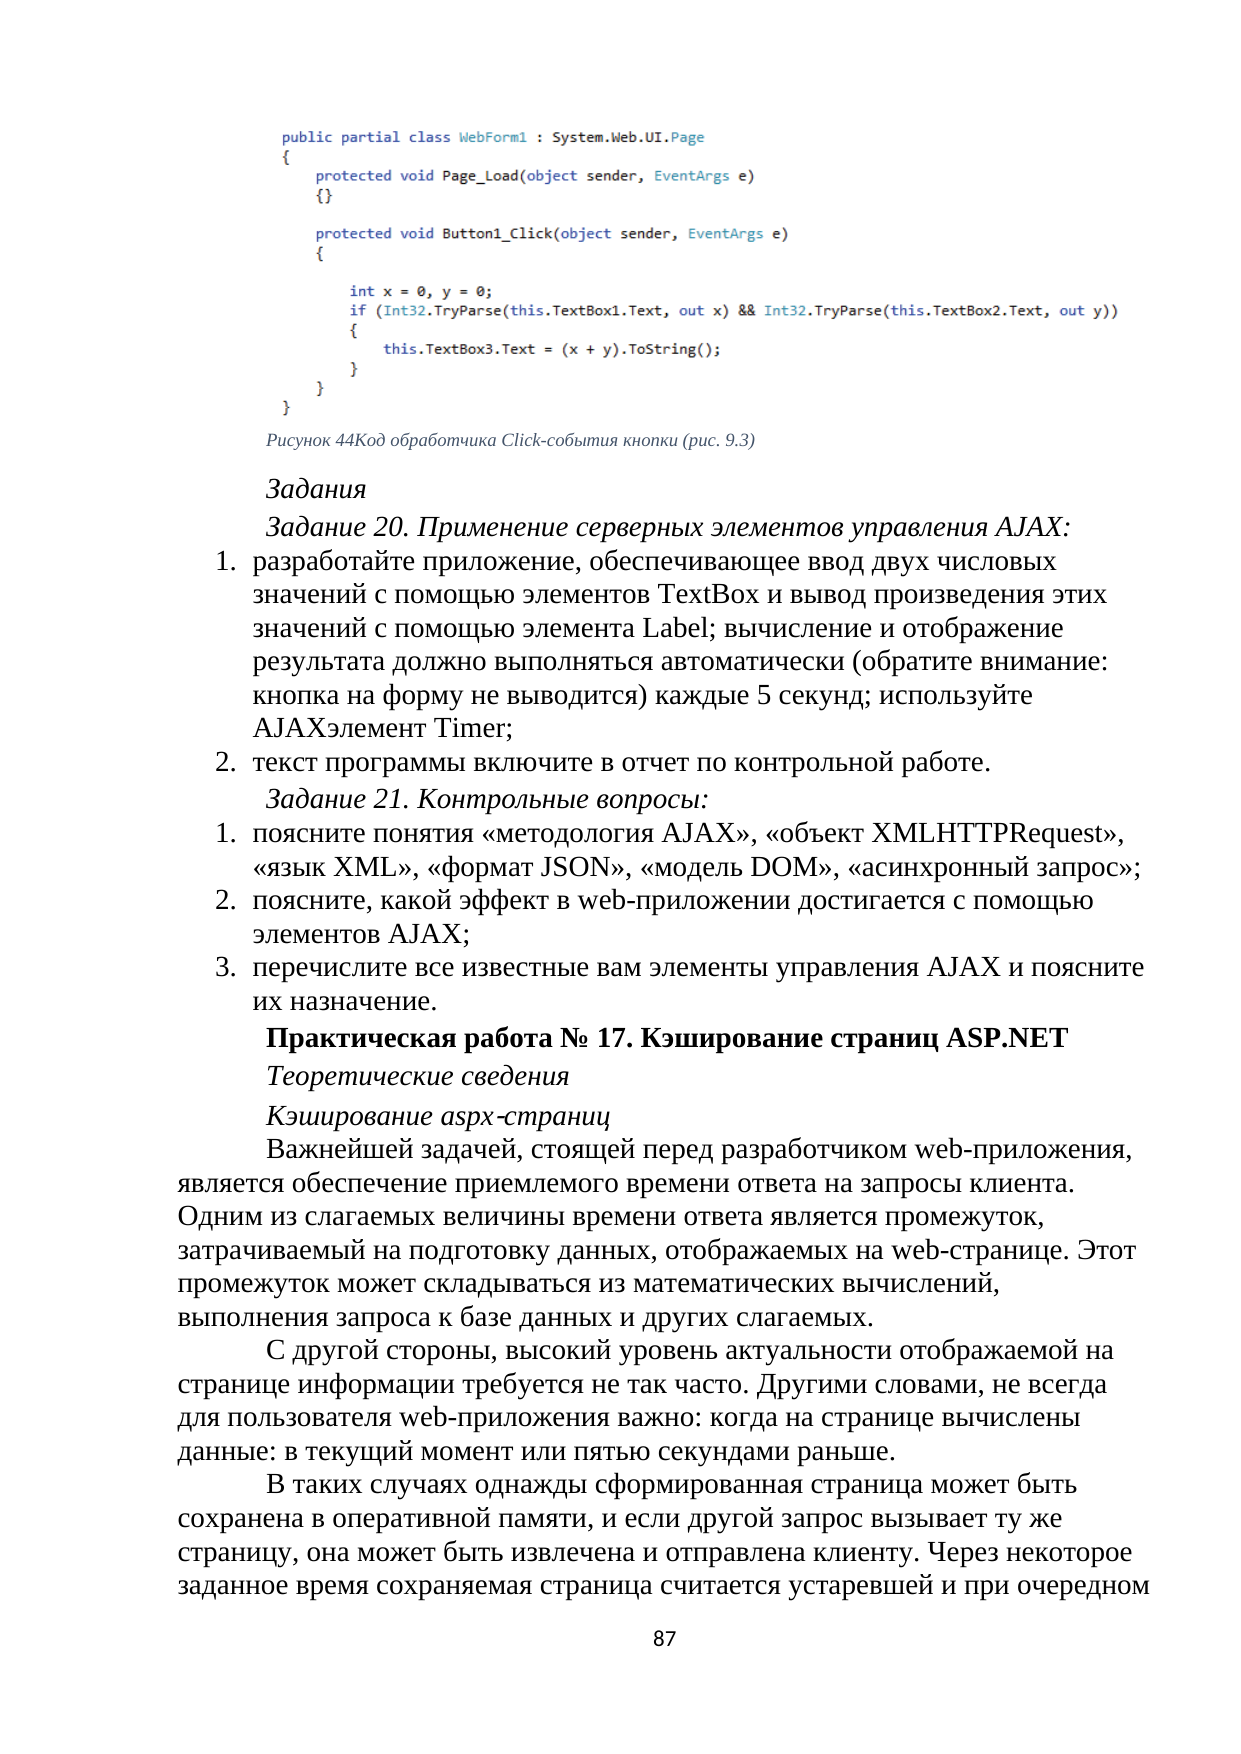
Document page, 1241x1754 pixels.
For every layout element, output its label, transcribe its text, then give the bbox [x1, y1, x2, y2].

subtitle Задание 20. Применение серверных элементов управления AJAX: [177, 509, 1152, 543]
text Рисунок 44Код обработчика Click-события кнопки (рис. 9.3) [177, 429, 1152, 451]
list текст программы включите в отчет по контрольной работе. [215, 744, 1152, 777]
subtitle Теоретические сведения [177, 1058, 1152, 1092]
subtitle Задания [177, 471, 1152, 505]
subtitle Кэширование aspx‐страниц [177, 1096, 1152, 1131]
list перечислите все известные вам элементы управления AJAX и поясните их назначение. [215, 949, 1152, 1016]
subtitle Задание 21. Контрольные вопросы: [177, 782, 1152, 815]
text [177, 1467, 1152, 1601]
text С другой стороны, высокий уровень актуальности отображаемой на странице информации требуется не так часто. Другими словами, не всегда для пользователя web-приложения важно: когда на странице вычислены данные: в текущий момент или пятью секундами раньше. [177, 1332, 1152, 1467]
text Важнейшей задачей, стоящей перед разработчиком web-приложения, является обеспечение приемлемого времени ответа на запросы клиента. Одним из слагаемых величины времени ответа является промежуток, затрачиваемый на подготовку данных, отображаемых на web-странице. Этот промежуток может складываться из математических вычислений, выполнения запроса к базе данных и других слагаемых. [177, 1131, 1152, 1332]
list поясните, какой эффект в web-приложении достигается с помощью элементов AJAX; [215, 882, 1152, 949]
list разработайте приложение, обеспечивающее ввод двух числовых значений с помощью элементов TextBox и вывод произведения этих значений с помощью элемента Label; вычисление и отображение результата должно выполняться автоматически (обратите внимание: кнопка на форму не выводится) каждые 5 секунд; используйте AJAXэлемент Timer; [215, 543, 1152, 744]
subtitle Практическая работа № 17. Кэширование страниц ASP.NET [177, 1021, 1152, 1054]
list поясните понятия «методология AJAX», «объект XMLHTTPRequest», «язык XML», «формат JSON», «модель DOM», «асинхронный запрос»; [215, 815, 1152, 882]
